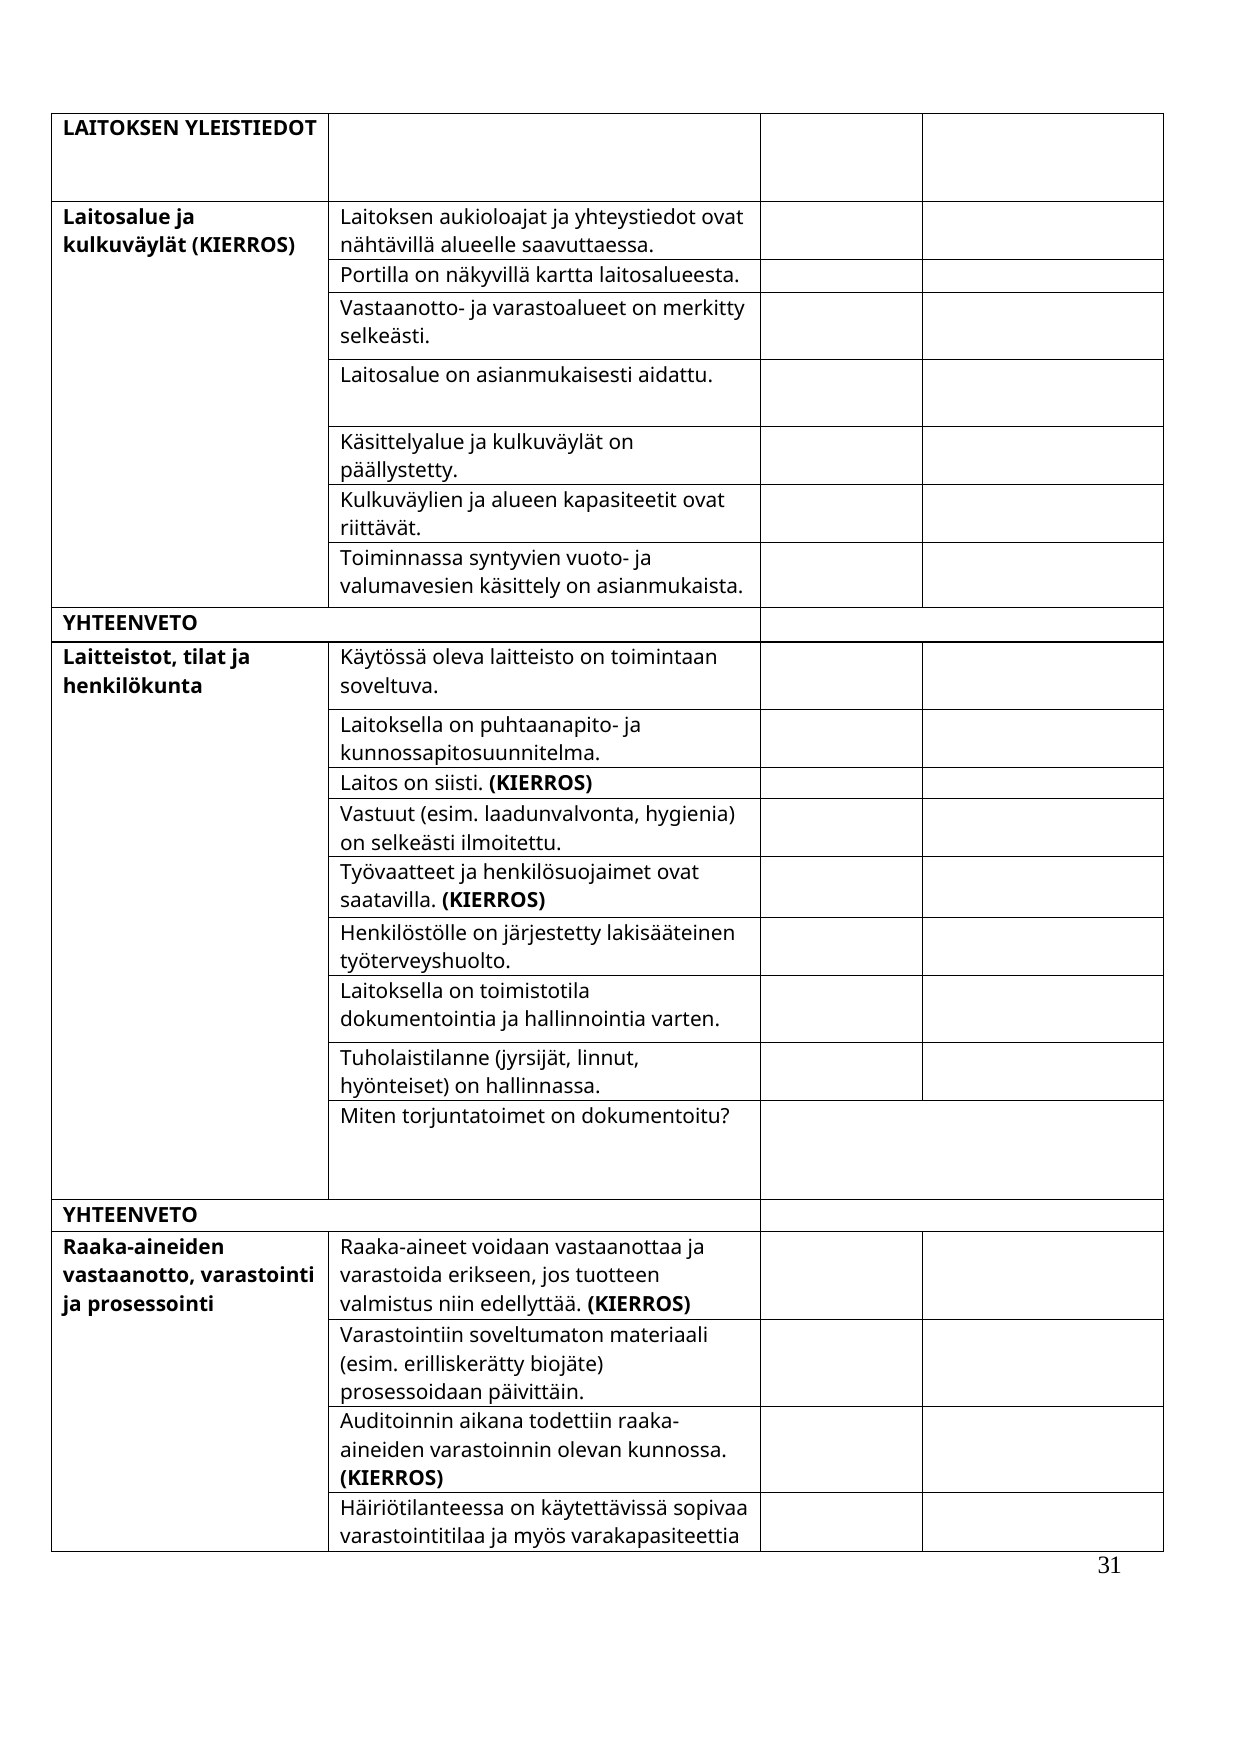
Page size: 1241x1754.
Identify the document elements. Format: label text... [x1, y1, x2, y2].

table_cell [923, 543, 1163, 607]
table_cell [923, 1320, 1163, 1406]
table_cell YHTEENVETO [52, 608, 760, 641]
table_cell Työvaatteet ja henkilösuojaimet ovat saatavilla. (KIERROS) [329, 857, 760, 917]
table_cell [923, 976, 1163, 1042]
table_cell [923, 918, 1163, 975]
table_cell [761, 1493, 922, 1551]
table_cell Laitoksella on toimistotila dokumentointia ja hallinnointia varten. [329, 976, 760, 1042]
table_cell [923, 293, 1163, 359]
table_cell Varastointiin soveltumaton materiaali (esim. erilliskerätty biojäte) prosessoidaan päivittäin. [329, 1320, 760, 1406]
table_cell [761, 1043, 922, 1100]
table_cell [761, 857, 922, 917]
table_cell [923, 710, 1163, 767]
table_cell [329, 114, 760, 201]
table_cell [923, 1493, 1163, 1551]
table_cell [761, 710, 922, 767]
table_cell Laitos on siisti. (KIERROS) [329, 768, 760, 798]
table_cell [761, 799, 922, 856]
table_cell Käytössä oleva laitteisto on toimintaan soveltuva. [329, 643, 760, 709]
table_cell [761, 202, 922, 259]
table_cell [923, 485, 1163, 542]
table_cell [923, 260, 1163, 292]
table_cell [761, 1200, 1163, 1231]
table_cell [923, 857, 1163, 917]
table_cell Laitoksella on puhtaanapito- ja kunnossapitosuunnitelma. [329, 710, 760, 767]
table_cell [761, 1101, 1163, 1199]
table_cell Käsittelyalue ja kulkuväylät on päällystetty. [329, 427, 760, 484]
table_cell [761, 485, 922, 542]
table_cell Miten torjuntatoimet on dokumentoitu? [329, 1101, 760, 1199]
table_cell Kulkuväylien ja alueen kapasiteetit ovat riittävät. [329, 485, 760, 542]
table_cell LAITOKSEN YLEISTIEDOT [52, 114, 328, 201]
table_cell Laitosalue on asianmukaisesti aidattu. [329, 360, 760, 426]
table_cell Portilla on näkyvillä kartta laitosalueesta. [329, 260, 760, 292]
table_cell [923, 1043, 1163, 1100]
table_cell [761, 260, 922, 292]
table_cell [761, 918, 922, 975]
table_cell Tuholaistilanne (jyrsijät, linnut, hyönteiset) on hallinnassa. [329, 1043, 760, 1100]
table_cell [923, 799, 1163, 856]
table_cell [761, 1232, 922, 1319]
table_cell [923, 427, 1163, 484]
table_cell Henkilöstölle on järjestetty lakisääteinen työterveyshuolto. [329, 918, 760, 975]
table_cell [923, 1407, 1163, 1492]
table_cell [923, 643, 1163, 709]
table_cell [923, 202, 1163, 259]
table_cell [329, 1493, 760, 1551]
table_cell Laitoksen aukioloajat ja yhteystiedot ovat nähtävillä alueelle saavuttaessa. [329, 202, 760, 259]
table_cell [761, 1407, 922, 1492]
table_cell Raaka-aineiden vastaanotto, varastointi ja prosessointi [52, 1232, 328, 1551]
table_cell [761, 427, 922, 484]
table_cell Laitteistot, tilat ja henkilökunta [52, 643, 328, 1199]
table_cell [923, 360, 1163, 426]
table_cell Toiminnassa syntyvien vuoto- ja valumavesien käsittely on asianmukaista. [329, 543, 760, 607]
table_cell [761, 293, 922, 359]
table_cell [923, 768, 1163, 798]
table_cell Raaka-aineet voidaan vastaanottaa ja varastoida erikseen, jos tuotteen valmistus niin edellyttää. (KIERROS) [329, 1232, 760, 1319]
table_cell [923, 1232, 1163, 1319]
table_cell [761, 543, 922, 607]
table_cell [761, 1320, 922, 1406]
table_cell [761, 608, 1163, 641]
table_cell [761, 360, 922, 426]
table_cell Auditoinnin aikana todettiin raaka-aineiden varastoinnin olevan kunnossa. (KIERROS) [329, 1407, 760, 1492]
table_cell [761, 114, 922, 201]
table_cell [761, 643, 922, 709]
table_cell [761, 768, 922, 798]
table_cell [761, 976, 922, 1042]
table_cell Laitosalue ja kulkuväylät (KIERROS) [52, 202, 328, 607]
table_cell YHTEENVETO [52, 1200, 760, 1231]
table_cell Vastaanotto- ja varastoalueet on merkitty selkeästi. [329, 293, 760, 359]
table_cell Vastuut (esim. laadunvalvonta, hygienia) on selkeästi ilmoitettu. [329, 799, 760, 856]
table_cell [923, 114, 1163, 201]
